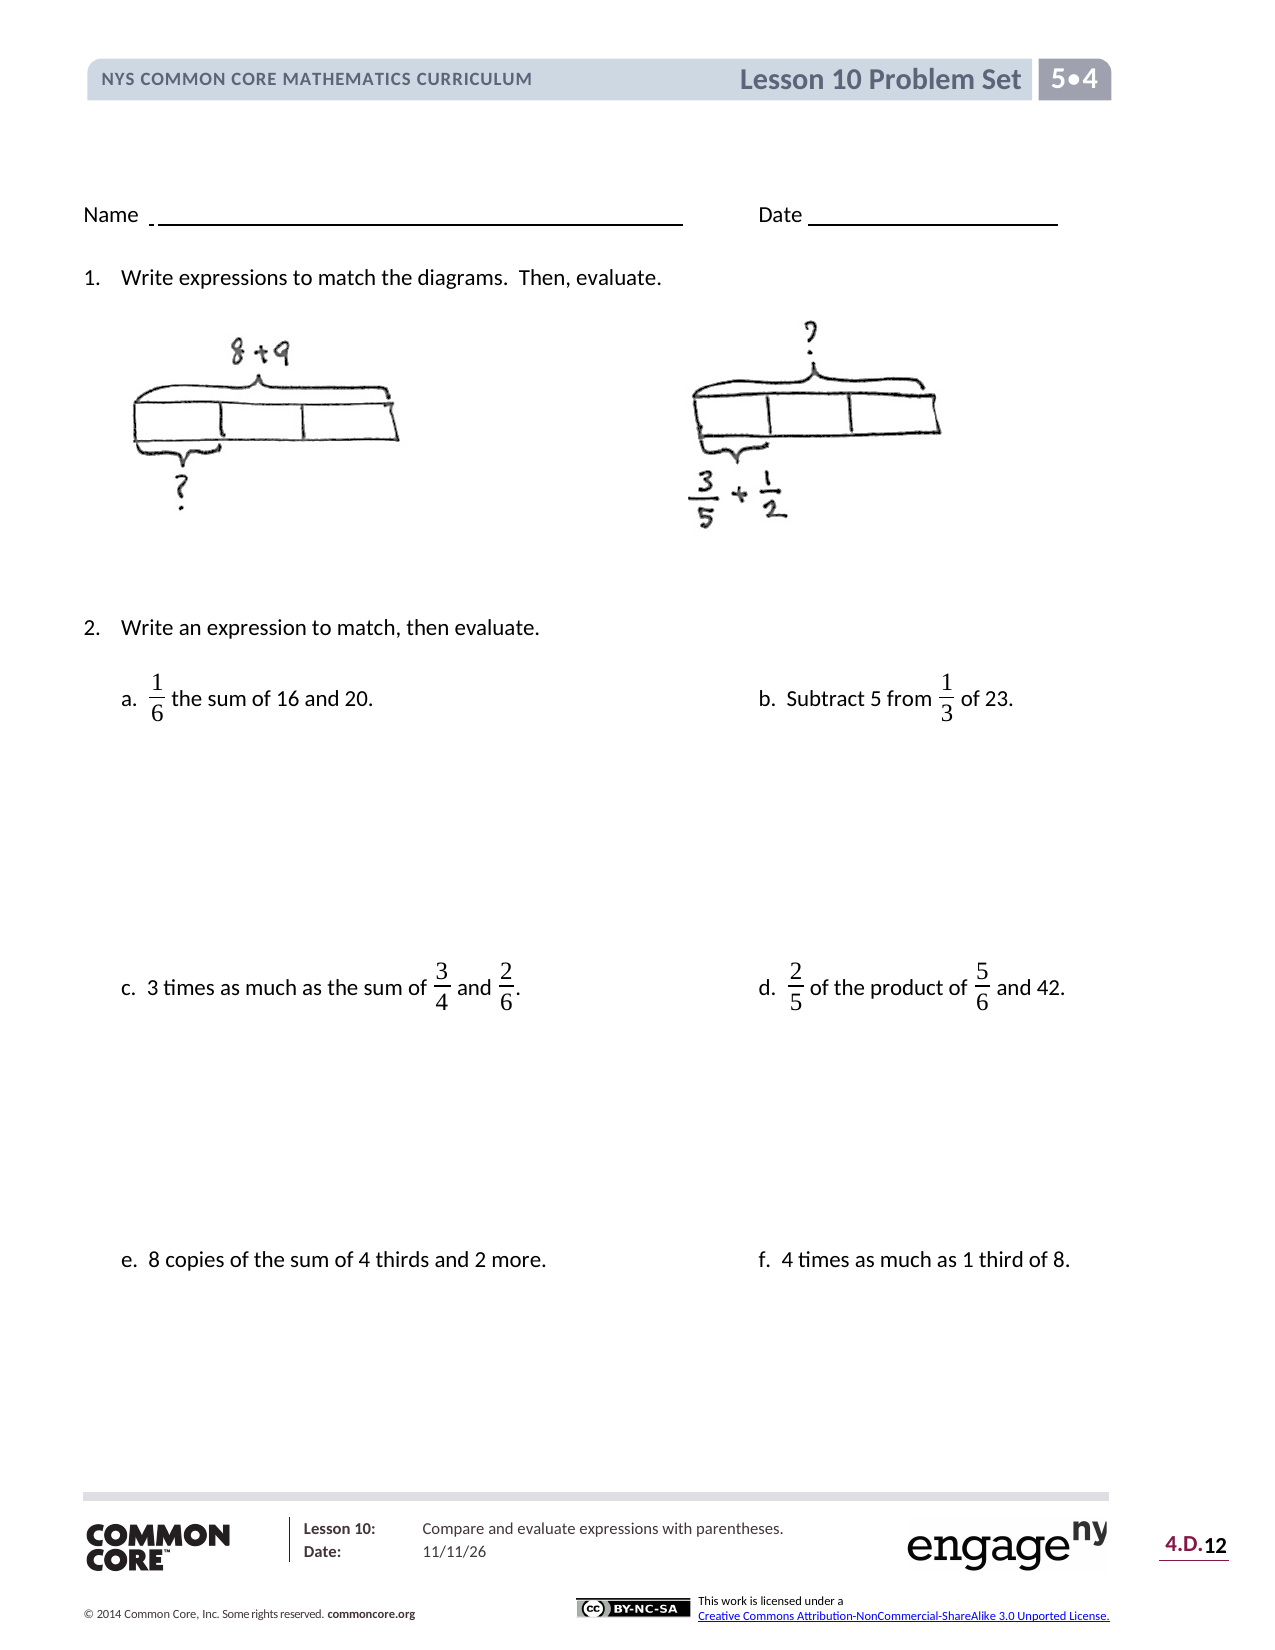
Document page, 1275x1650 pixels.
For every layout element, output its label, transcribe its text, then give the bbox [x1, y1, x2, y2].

text c. 3 times as much as the sum of and . d. of the product of and 42. [121, 957, 1108, 1016]
picture [81, 1518, 234, 1576]
picture [120, 312, 442, 552]
text Name Date [83, 200, 1108, 228]
text a. the sum of 16 and 20. b. Subtract 5 from of 23. [121, 669, 1108, 728]
list Write an expression to match, then evaluate. [83, 613, 1108, 641]
picture [574, 1598, 691, 1617]
text e. 8 copies of the sum of 4 thirds and 2 more. f. 4 times as much as 1 third of 8. [121, 1246, 1108, 1274]
list Write expressions to match the diagrams. Then, evaluate. [83, 263, 1108, 291]
picture [651, 312, 968, 552]
picture [906, 1518, 1107, 1573]
